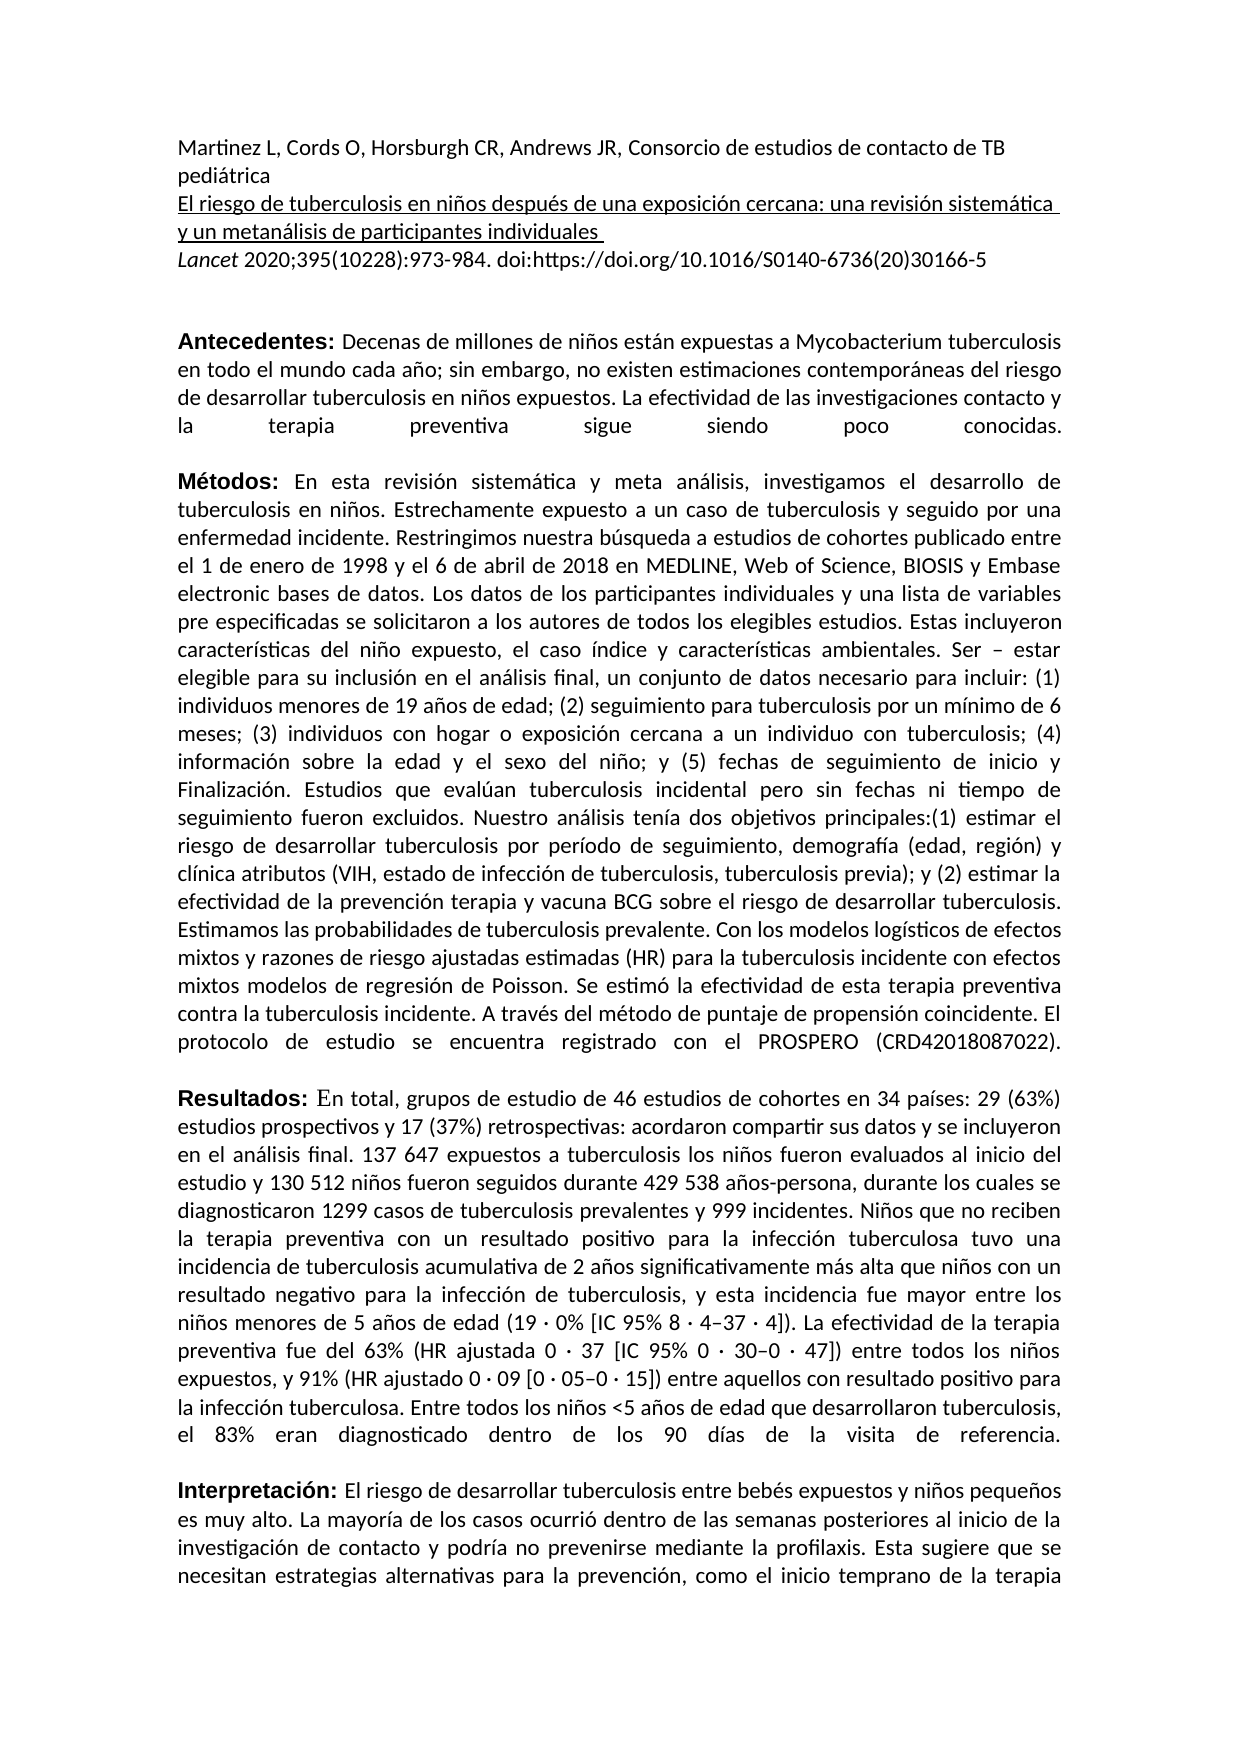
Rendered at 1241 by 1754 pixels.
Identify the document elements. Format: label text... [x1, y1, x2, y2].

text Martinez L, Cords O, Horsburgh CR, Andrews JR, Consorcio de estudios de contacto de TB pediátrica El riesgo de tuberculosis en niños después de una exposición cercana: una revisión sistemática y un metanálisis de participantes individuales [177, 133, 1063, 245]
text Antecedentes: Decenas de millones de niños están expuestas a Mycobacterium tuberculosis en todo el mundo cada año; sin embargo, no existen estimaciones contemporáneas del riesgo de desarrollar tuberculosis en niños expuestos. La efectividad de las investigaciones contacto y la terapia preventiva sigue siendo poco conocidas. [177, 327, 1063, 467]
text Lancet 2020;395(10228):973-984. doi:https://doi.org/10.1016/S0140-6736(20)30166-5 [177, 245, 1063, 273]
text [177, 1477, 1063, 1589]
text Métodos: En esta revisión sistemática y meta análisis, investigamos el desarrollo de tuberculosis en niños. Estrechamente expuesto a un caso de tuberculosis y seguido por una enfermedad incidente. Restringimos nuestra búsqueda a estudios de cohortes publicado entre el 1 de enero de 1998 y el 6 de abril de 2018 en MEDLINE, Web of Science, BIOSIS y Embase electronic bases de datos. Los datos de los participantes individuales y una lista de variables pre especificadas se solicitaron a los autores de todos los elegibles estudios. Estas incluyeron características del niño expuesto, el caso índice y características ambientales. Ser – estar elegible para su inclusión en el análisis final, un conjunto de datos necesario para incluir: (1) individuos menores de 19 años de edad; (2) seguimiento para tuberculosis por un mínimo de 6 meses; (3) individuos con hogar o exposición cercana a un individuo con tuberculosis; (4) información sobre la edad y el sexo del niño; y (5) fechas de seguimiento de inicio y Finalización. Estudios que evalúan tuberculosis incidental pero sin fechas ni tiempo de seguimiento fueron excluidos. Nuestro análisis tenía dos objetivos principales:(1) estimar el riesgo de desarrollar tuberculosis por período de seguimiento, demografía (edad, región) y clínica atributos (VIH, estado de infección de tuberculosis, tuberculosis previa); y (2) estimar la efectividad de la prevención terapia y vacuna BCG sobre el riesgo de desarrollar tuberculosis. Estimamos las probabilidades de tuberculosis prevalente. Con los modelos logísticos de efectos mixtos y razones de riesgo ajustadas estimadas (HR) para la tuberculosis incidente con efectos mixtos modelos de regresión de Poisson. Se estimó la efectividad de esta terapia preventiva contra la tuberculosis incidente. A través del método de puntaje de propensión coincidente. El protocolo de estudio se encuentra registrado con el PROSPERO (CRD42018087022). [177, 467, 1063, 1083]
text Resultados: En total, grupos de estudio de 46 estudios de cohortes en 34 países: 29 (63%) estudios prospectivos y 17 (37%) retrospectivas: acordaron compartir sus datos y se incluyeron en el análisis final. 137 647 expuestos a tuberculosis los niños fueron evaluados al inicio del estudio y 130 512 niños fueron seguidos durante 429 538 años-persona, durante los cuales se diagnosticaron 1299 casos de tuberculosis prevalentes y 999 incidentes. Niños que no reciben la terapia preventiva con un resultado positivo para la infección tuberculosa tuvo una incidencia de tuberculosis acumulativa de 2 años significativamente más alta que niños con un resultado negativo para la infección de tuberculosis, y esta incidencia fue mayor entre los niños menores de 5 años de edad (19 · 0% [IC 95% 8 · 4–37 · 4]). La efectividad de la terapia preventiva fue del 63% (HR ajustada 0 · 37 [IC 95% 0 · 30–0 · 47]) entre todos los niños expuestos, y 91% (HR ajustado 0 · 09 [0 · 05–0 · 15]) entre aquellos con resultado positivo para la infección tuberculosa. Entre todos los niños <5 años de edad que desarrollaron tuberculosis, el 83% eran diagnosticado dentro de los 90 días de la visita de referencia. [177, 1083, 1063, 1477]
